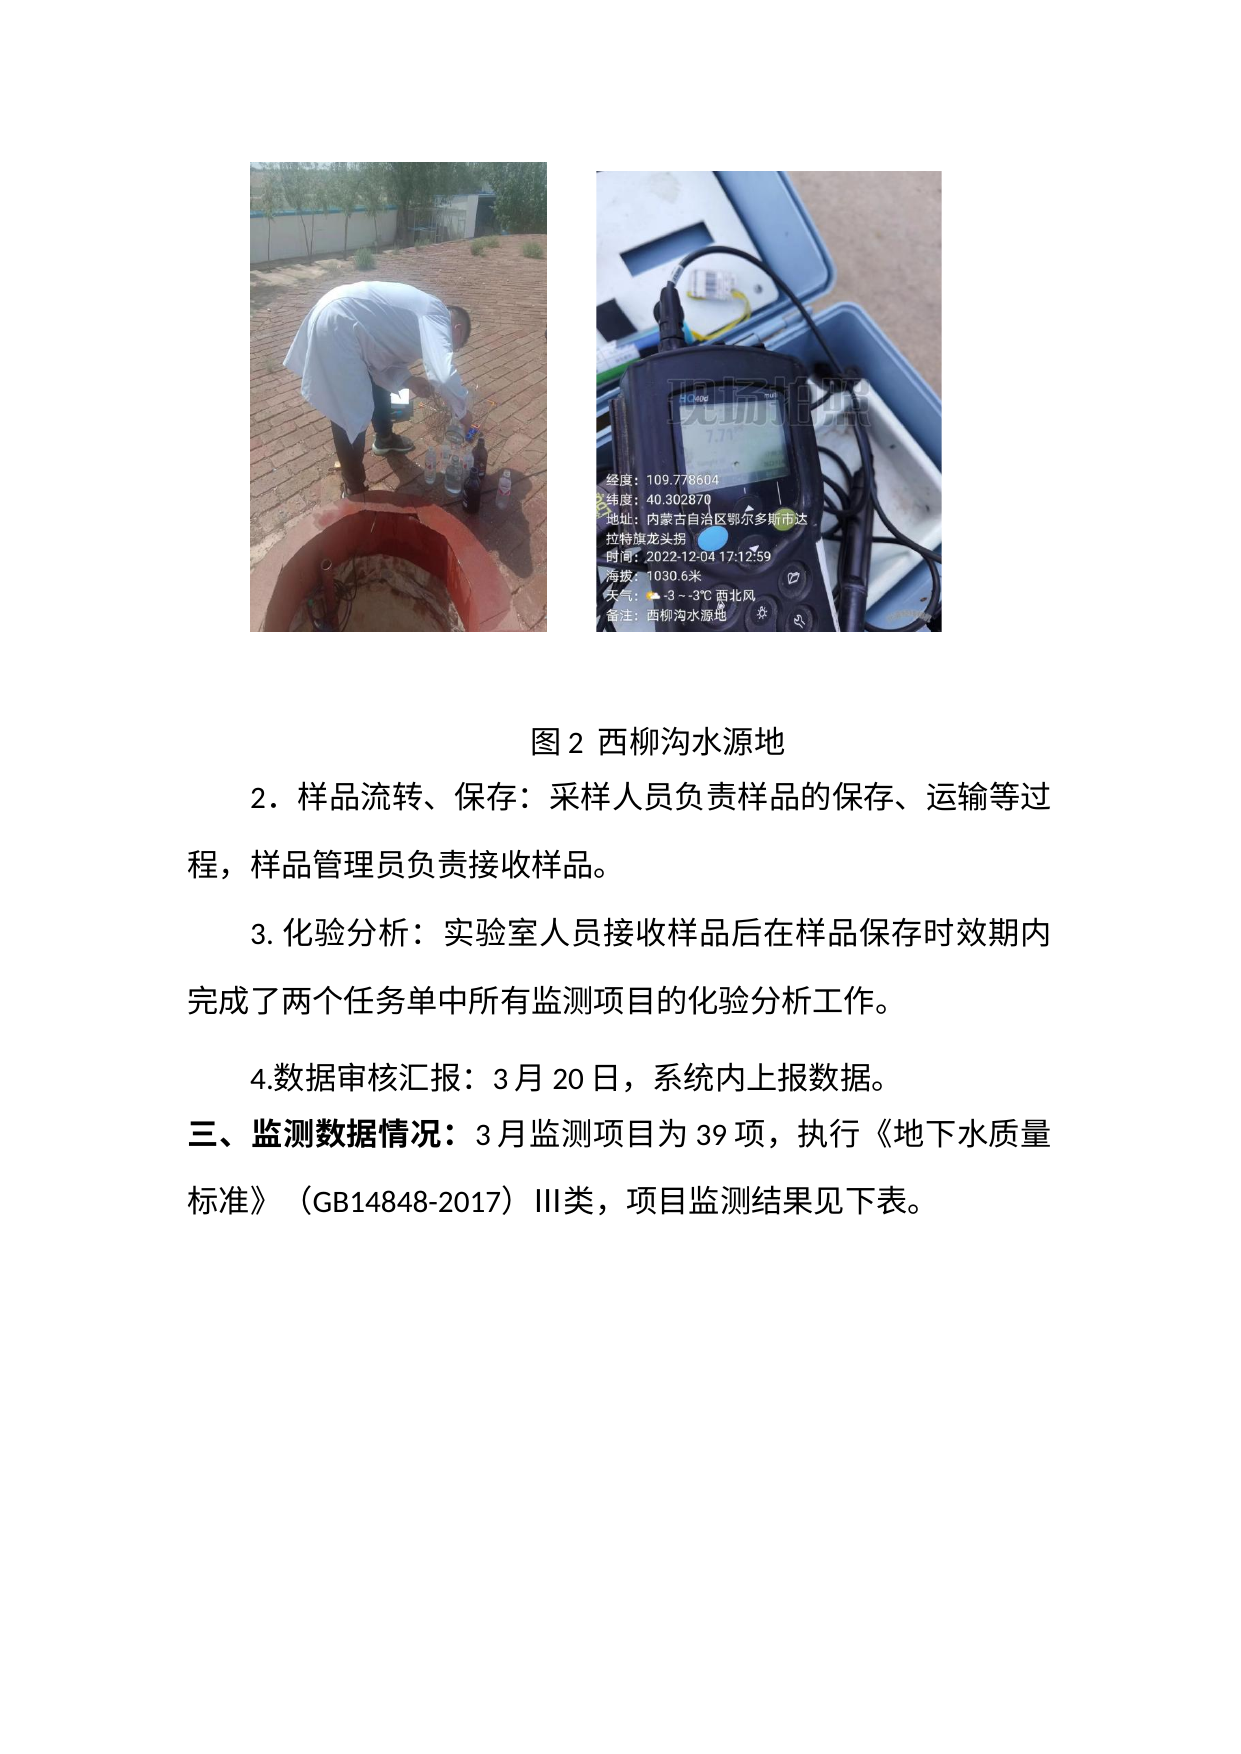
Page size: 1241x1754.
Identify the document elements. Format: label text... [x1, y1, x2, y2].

text 三、监测数据情况：3月监测项目为39项，执行《地下水质量标准》（GB14848-2017）Ⅲ类，项目监测结果见下表。 [187, 1109, 1053, 1222]
text 3. 化验分析：实验室人员接收样品后在样品保存时效期内完成了两个任务单中所有监测项目的化验分析工作。 [187, 908, 1053, 1021]
picture [596, 171, 942, 632]
text 2．样品流转、保存：采样人员负责样品的保存、运输等过程，样品管理员负责接收样品。 [187, 772, 1053, 885]
picture [250, 162, 547, 632]
text 4.数据审核汇报：3月20日，系统内上报数据。 [187, 1044, 1053, 1109]
list 图2 西柳沟水源地 [262, 707, 1053, 772]
